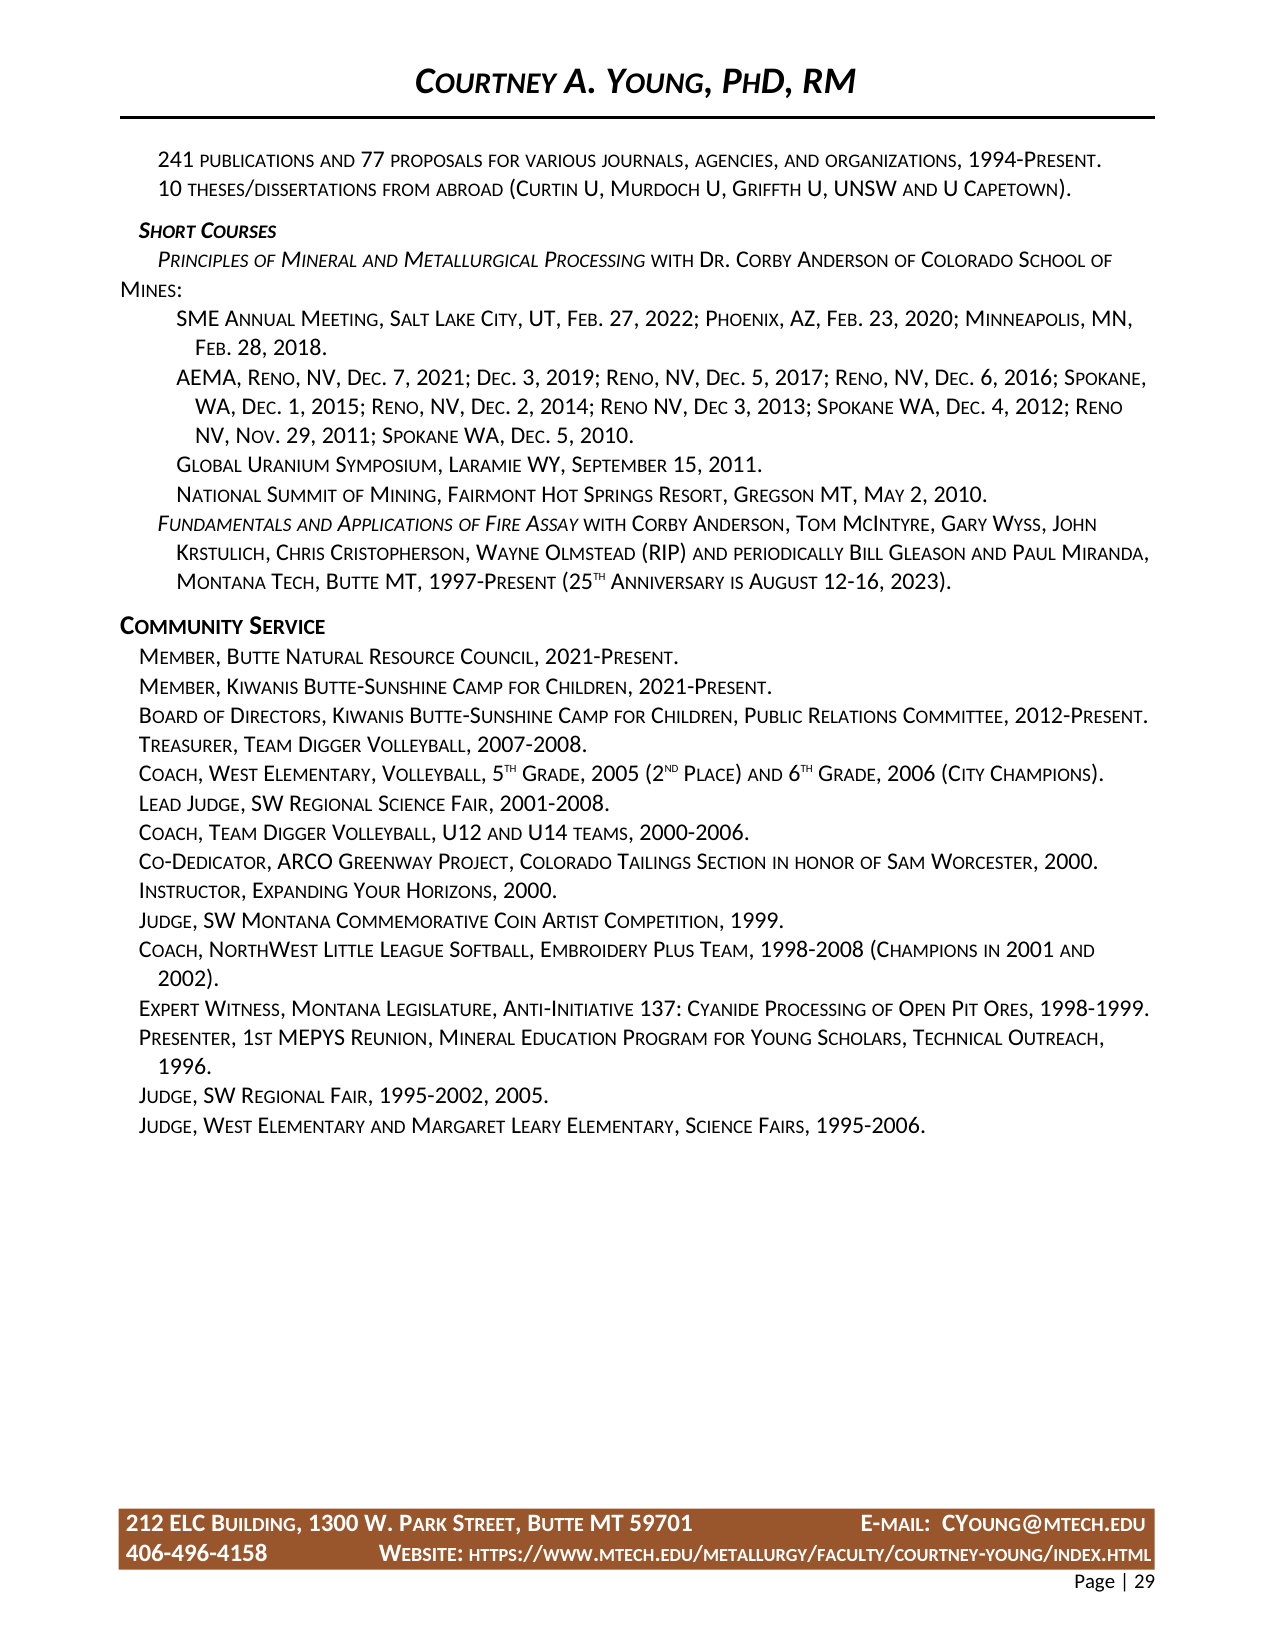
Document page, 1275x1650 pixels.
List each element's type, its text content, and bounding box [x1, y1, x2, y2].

text Judge, SW Montana Commemorative Coin Artist Competition, 1999. [139, 905, 1155, 934]
list Judge, West Elementary and Margaret Leary Elementary, Science Fairs, 1995-2006. [139, 1110, 1155, 1139]
text 10 theses/dissertations from abroad (Curtin U, Murdoch U, Griffth U, UNSW and U Capetown). [157, 173, 1155, 202]
text Coach, West Elementary, Volleyball, 5th Grade, 2005 (2nd Place) and 6th Grade, 2006 (City Champions). [139, 758, 1155, 788]
text Fundamentals and Applications of Fire Assay with Corby Anderson, Tom McIntyre, Gary Wyss, John Krstulich, Chris Cristopherson, Wayne Olmstead (RIP) and periodically Bill Gleason and Paul Miranda, Montana Tech, Butte MT, 1997-Present (25th Anniversary is August 12-16, 2023). [157, 508, 1155, 596]
list Member, Butte Natural Resource Council, 2021-Present. [139, 641, 1155, 671]
text 241 publications and 77 proposals for various journals, agencies, and organizations, 1994-Present. [157, 144, 1155, 173]
list Member, Kiwanis Butte-Sunshine Camp for Children, 2021-Present. [139, 671, 1155, 700]
subtitle Community Service [120, 608, 1155, 641]
text AEMA, Reno, NV, Dec. 7, 2021; Dec. 3, 2019; Reno, NV, Dec. 5, 2017; Reno, NV, Dec. 6, 2016; Spokane, WA, Dec. 1, 2015; Reno, NV, Dec. 2, 2014; Reno NV, Dec 3, 2013; Spokane WA, Dec. 4, 2012; Reno NV, Nov. 29, 2011; Spokane WA, Dec. 5, 2010. [176, 362, 1155, 449]
text Instructor, Expanding Your Horizons, 2000. [139, 876, 1155, 905]
text Global Uranium Symposium, Laramie WY, September 15, 2011. [157, 449, 1155, 479]
text Expert Witness, Montana Legislature, Anti-Initiative 137: Cyanide Processing of Open Pit Ores, 1998-1999. [139, 993, 1155, 1022]
list Lead Judge, SW Regional Science Fair, 2001-2008. [139, 788, 1155, 817]
text Treasurer, Team Digger Volleyball, 2007-2008. [139, 729, 1155, 758]
text Principles of Mineral and Metallurgical Processing with Dr. Corby Anderson of Colorado School of Mines: [120, 244, 1155, 303]
text Co-Dedicator, ARCO Greenway Project, Colorado Tailings Section in honor of Sam Worcester, 2000. [139, 846, 1155, 876]
text National Summit of Mining, Fairmont Hot Springs Resort, Gregson MT, May 2, 2010. [157, 479, 1155, 508]
list Judge, SW Regional Fair, 1995-2002, 2005. [139, 1081, 1155, 1110]
list Board of Directors, Kiwanis Butte-Sunshine Camp for Children, Public Relations Committee, 2012-Present. [139, 700, 1155, 729]
list Presenter, 1st MEPYS Reunion, Mineral Education Program for Young Scholars, Technical Outreach, 1996. [139, 1022, 1155, 1081]
text Coach, Team Digger Volleyball, U12 and U14 teams, 2000-2006. [139, 817, 1155, 846]
text SME Annual Meeting, Salt Lake City, UT, Feb. 27, 2022; Phoenix, AZ, Feb. 23, 2020; Minneapolis, MN, Feb. 28, 2018. [176, 303, 1155, 362]
text Coach, NorthWest Little League Softball, Embroidery Plus Team, 1998-2008 (Champions in 2001 and 2002). [139, 934, 1155, 993]
text Short Courses [120, 215, 1155, 244]
